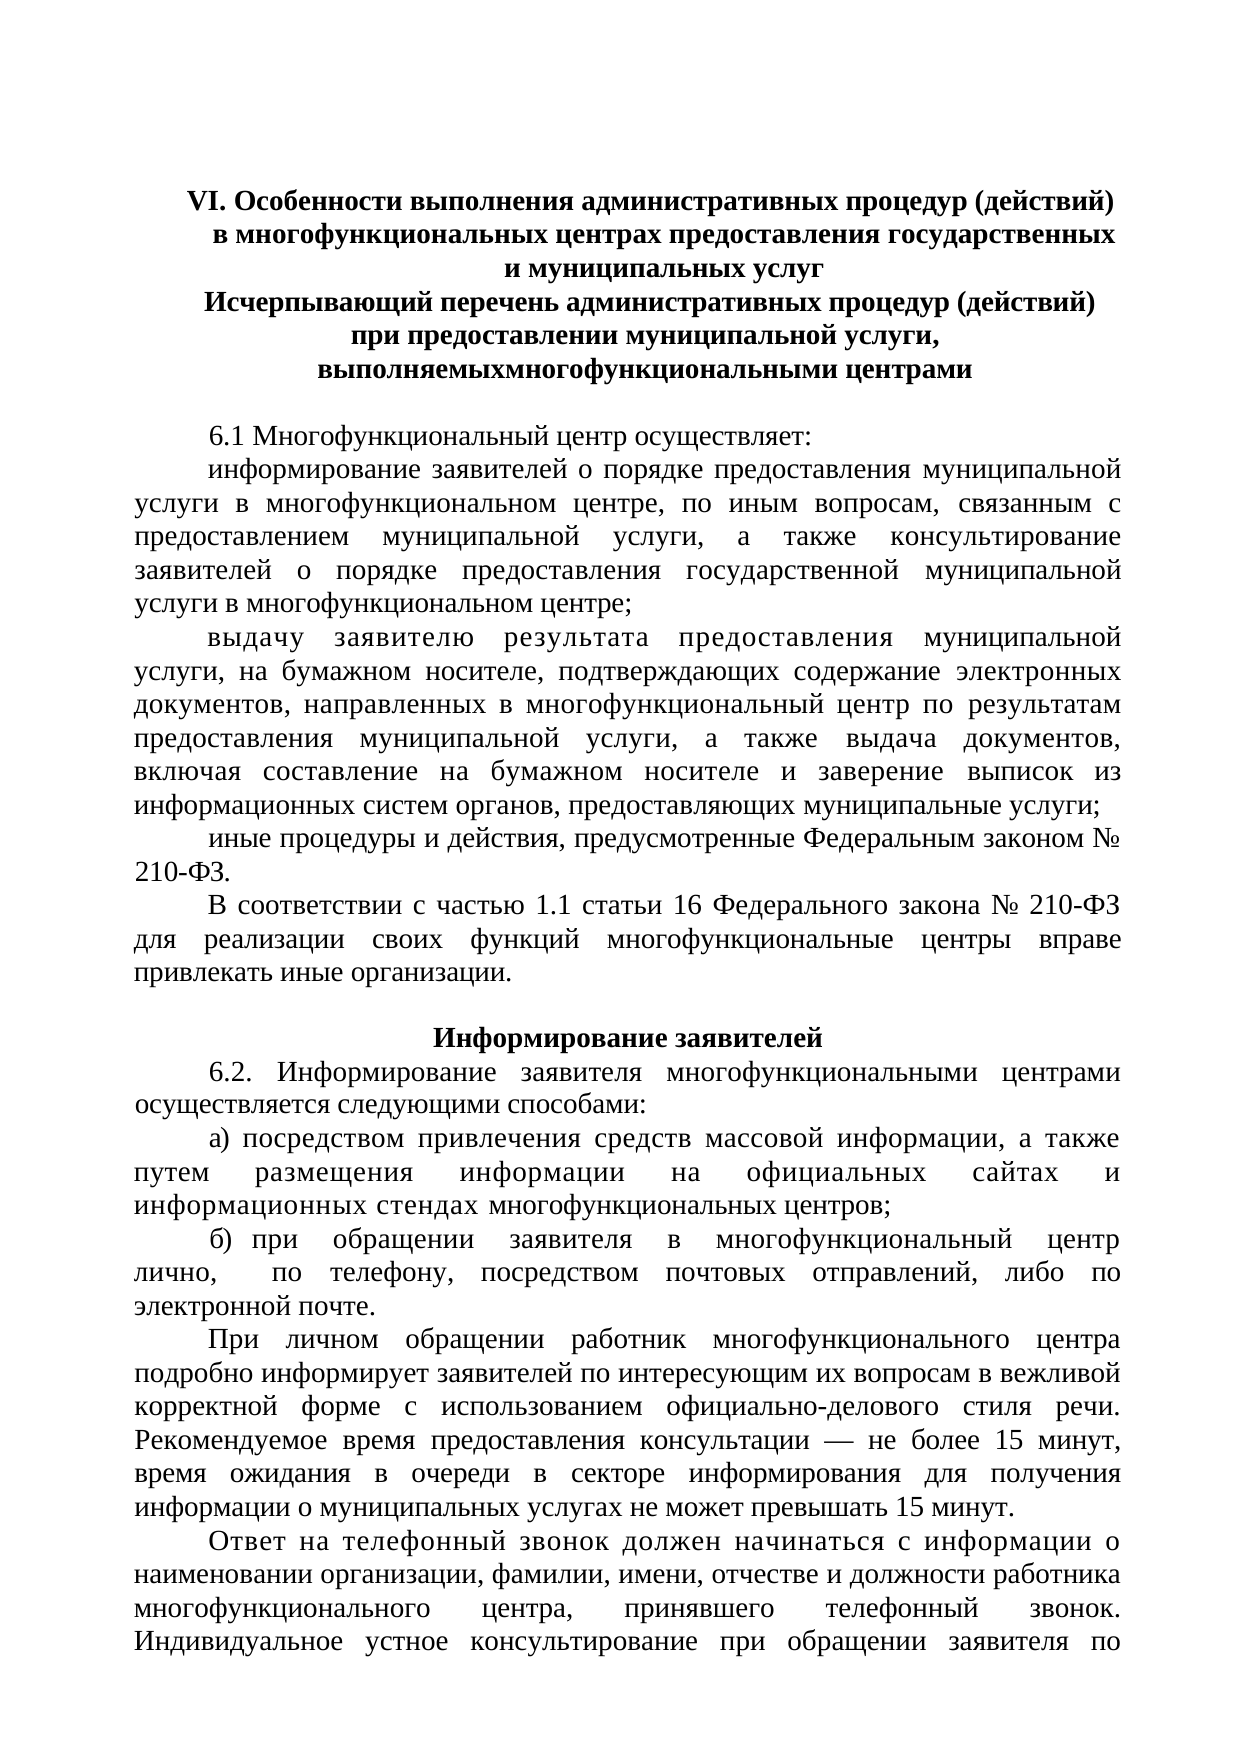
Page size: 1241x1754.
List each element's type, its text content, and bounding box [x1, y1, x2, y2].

text выдачу заявителю результата предоставления муниципальной услуги, на бумажном носителе, подтверждающих содержание электронных документов, направленных в многофункциональный центр по результатам предоставления муниципальной услуги, а также выдача документов, включая составление на бумажном носителе и заверение выписок из информационных систем органов, предоставляющих муниципальные услуги; [133, 619, 1121, 821]
text Информирование заявителей [134, 1022, 1122, 1054]
text При личном обращении работник многофункционального центра подробно информирует заявителей по интересующим их вопросам в вежливой корректной форме с использованием официально-делового стиля речи. Рекомендуемое время предоставления консультации — не более 15 минут, время ожидания в очереди в секторе информирования для получения информации о муниципальных услугах не может превышать 15 минут. [134, 1322, 1121, 1523]
text информирование заявителей о порядке предоставления муниципальной услуги в многофункциональном центре, по иным вопросам, связанным с предоставлением муниципальной услуги, а также консультирование заявителей о порядке предоставления государственной муниципальной услуги в многофункциональном центре; [134, 452, 1121, 619]
text 6.2. Информирование заявителя многофункциональными центрами осуществляется следующими способами: [134, 1054, 1122, 1121]
text Исчерпывающий перечень административных процедур (действий) при предоставлении муниципальной услуги, выполняемыхмногофункциональными центрами [168, 284, 1122, 385]
text В соответствии с частью 1.1 статьи 16 Федерального закона № 210-ФЗ для реализации своих функций многофункциональные центры вправе привлекать иные организации. [133, 888, 1122, 988]
text 6.1 Многофункциональный центр осуществляет: [208, 418, 1122, 452]
text VI. Особенности выполнения административных процедур (действий) в многофункциональных центрах предоставления государственных и муниципальных услуг [179, 183, 1122, 284]
text а) посредством привлечения средств массовой информации, а также путем размещения информации на официальных сайтах и информационных стендах многофункциональных центров; [133, 1121, 1122, 1221]
text иные процедуры и действия, предусмотренные Федеральным законом № 210-ФЗ. [134, 821, 1121, 888]
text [133, 1523, 1122, 1657]
text б) при обращении заявителя в многофункциональный центр лично, по телефону, посредством почтовых отправлений, либо по электронной почте. [133, 1221, 1122, 1322]
